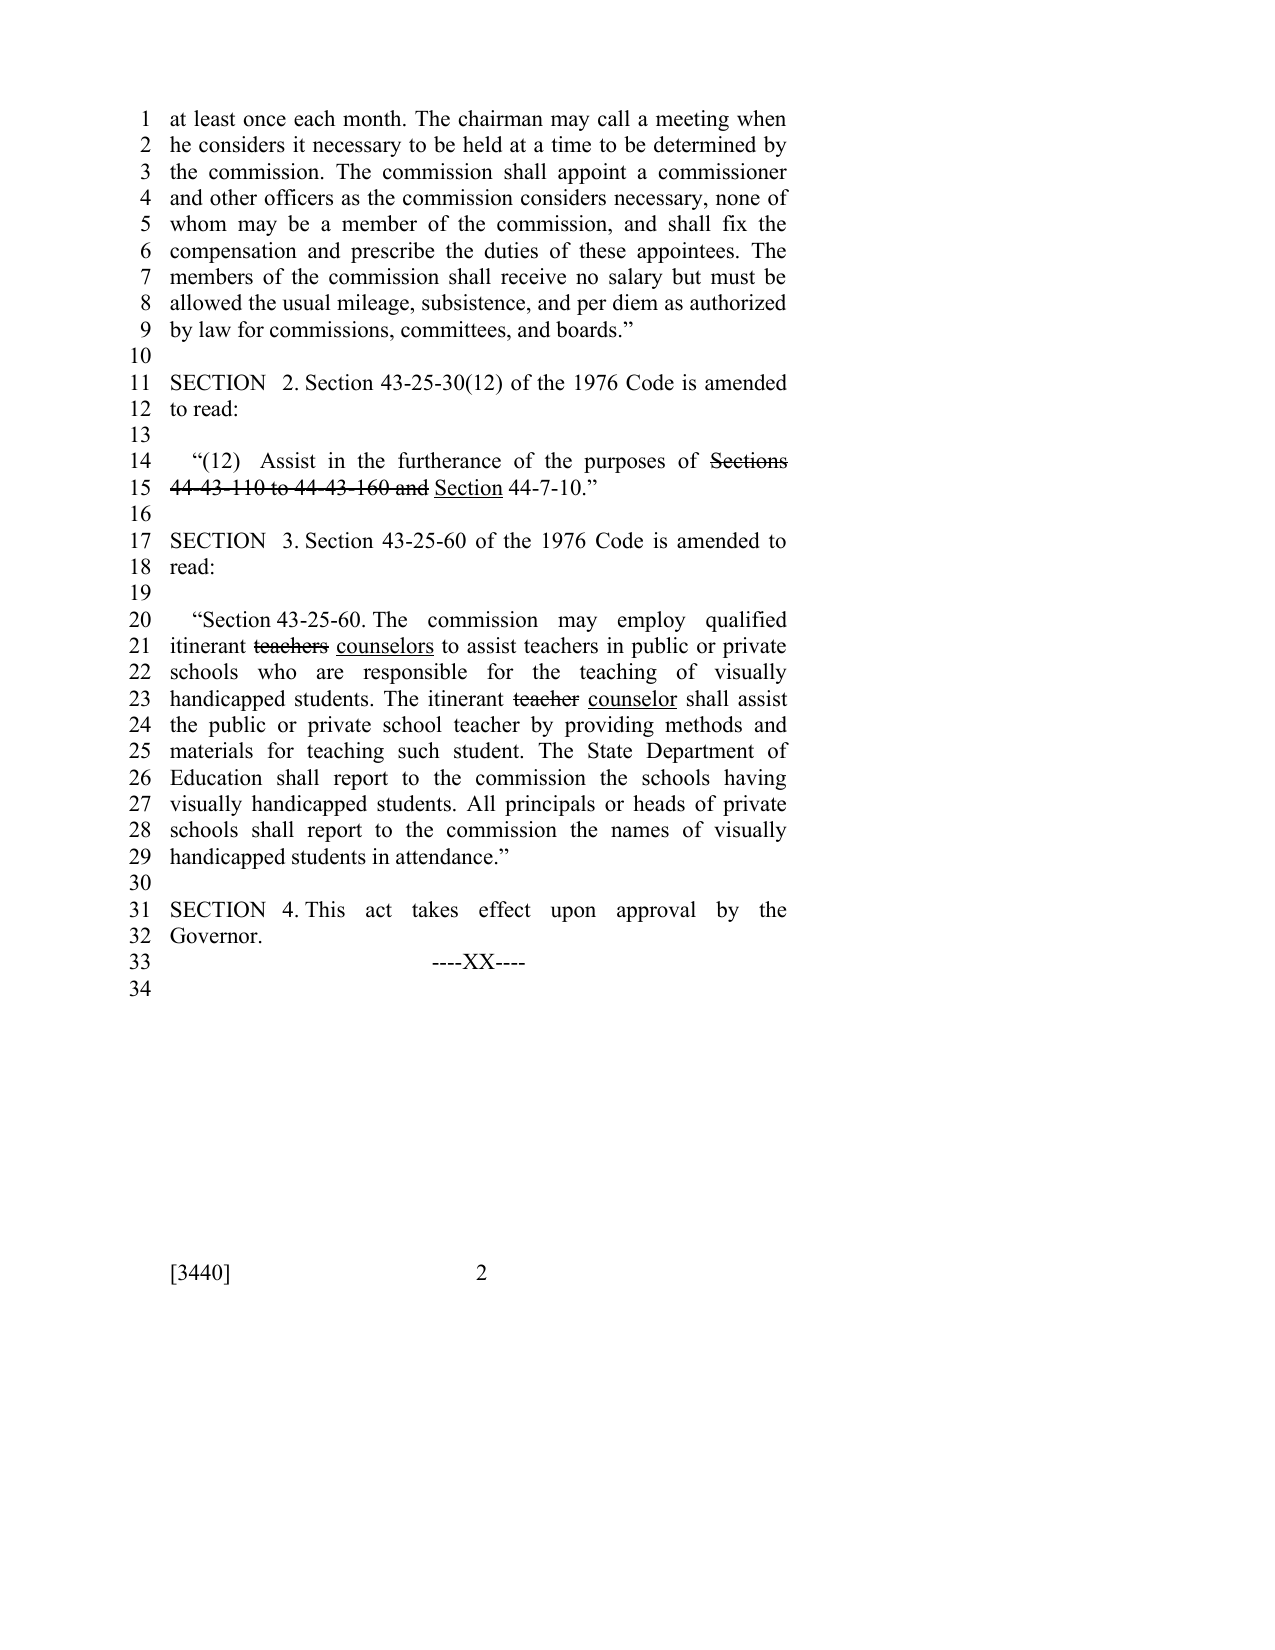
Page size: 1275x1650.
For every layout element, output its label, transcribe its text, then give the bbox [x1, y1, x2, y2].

text SECTION 4. This act takes effect upon approval by the Governor. [169, 896, 787, 948]
text SECTION 3. Section 43-25-60 of the 1976 Code is amended to read: [169, 527, 787, 579]
text “(12) Assist in the furtherance of the purposes of Sections 44-43-110 to 44-43-160 and Section 44-7-10.” [169, 448, 787, 500]
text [169, 105, 787, 342]
text ----XX---- [169, 948, 787, 975]
text SECTION 2. Section 43-25-30(12) of the 1976 Code is amended to read: [169, 368, 787, 421]
text “Section 43-25-60. The commission may employ qualified itinerant teachers counselors to assist teachers in public or private schools who are responsible for the teaching of visually handicapped students. The itinerant teacher counselor shall assist the public or private school teacher by providing methods and materials for teaching such student. The State Department of Education shall report to the commission the schools having visually handicapped students. All principals or heads of private schools shall report to the commission the names of visually handicapped students in attendance.” [169, 606, 787, 869]
